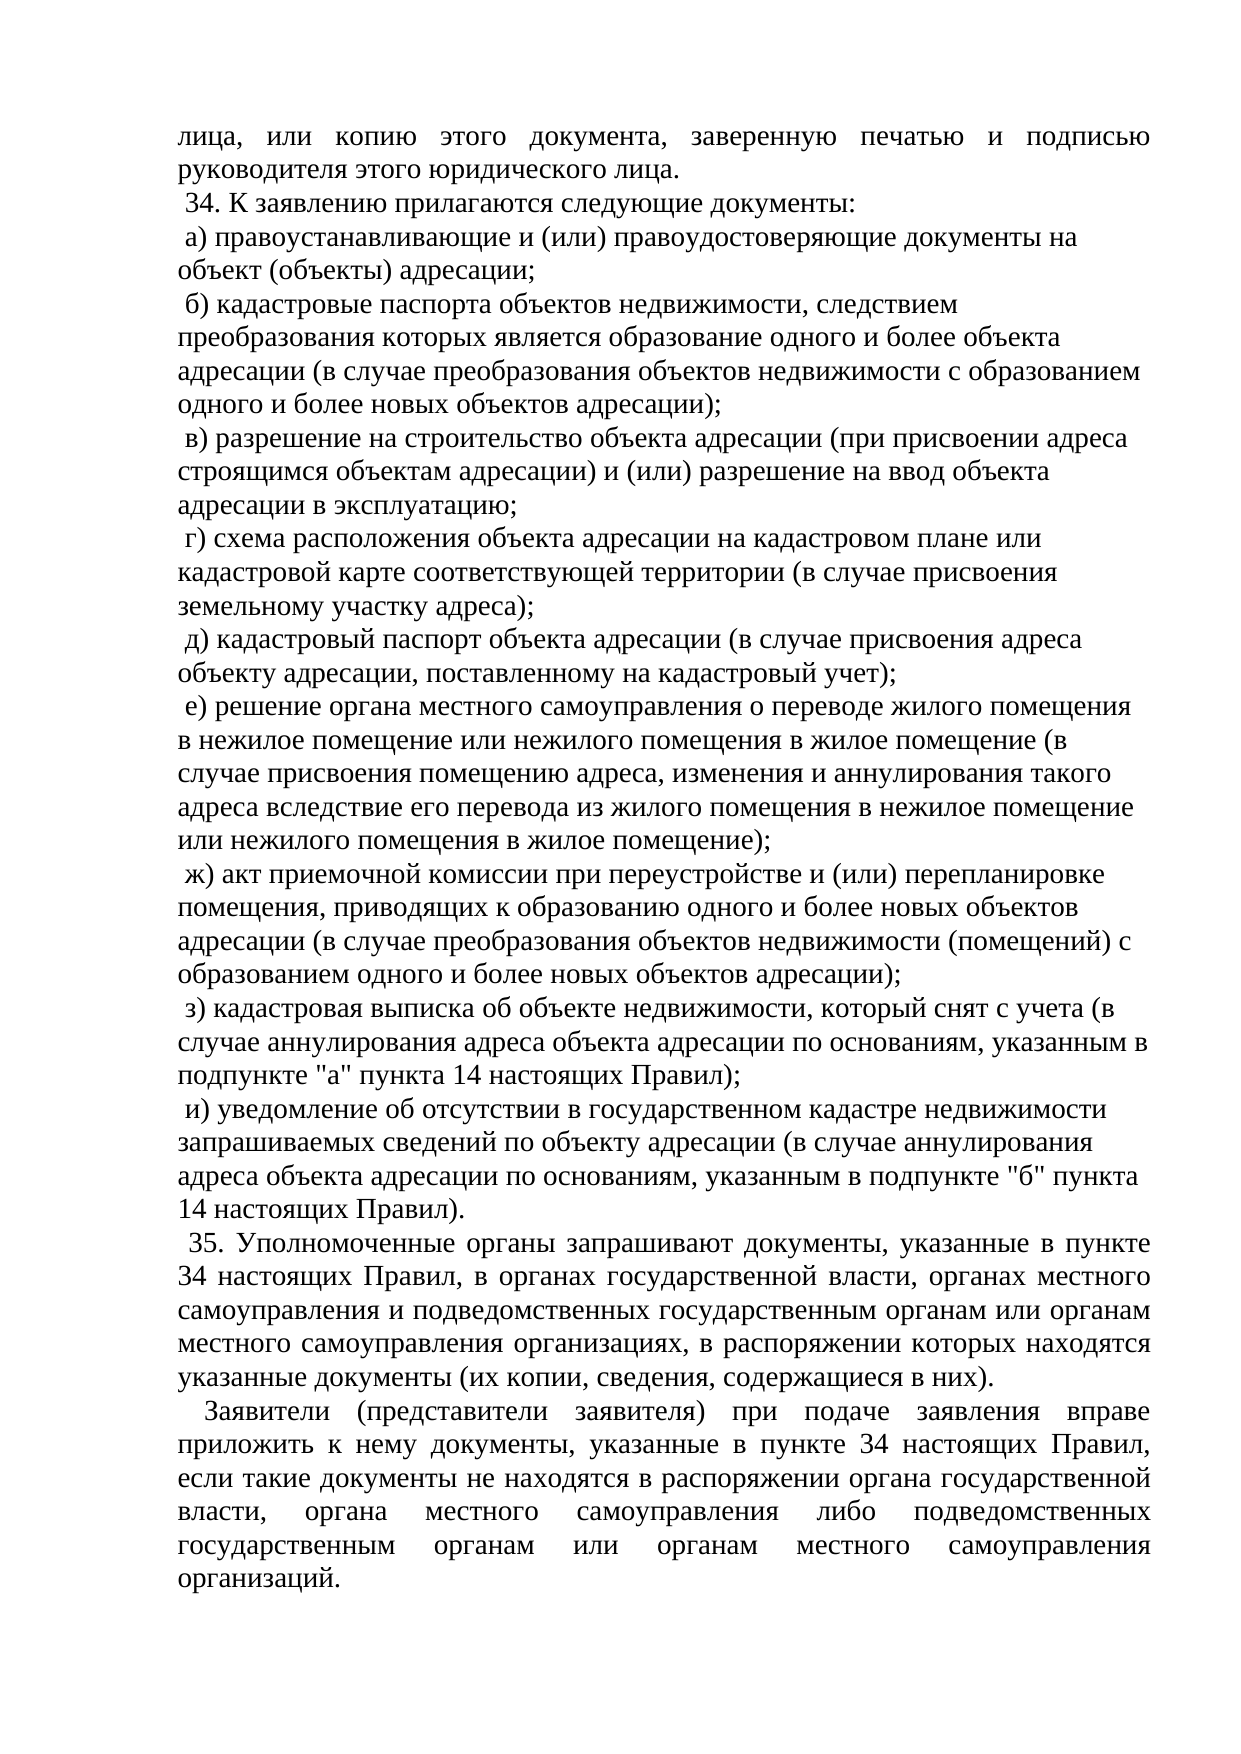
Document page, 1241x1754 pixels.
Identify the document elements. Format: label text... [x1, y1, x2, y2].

text 34. К заявлению прилагаются следующие документы: [177, 185, 1152, 219]
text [177, 118, 1152, 185]
text Заявители (представители заявителя) при подаче заявления вправе приложить к нему документы, указанные в пункте 34 настоящих Правил, если такие документы не находятся в распоряжении органа государственной власти, органа местного самоуправления либо подведомственных государственным органам или органам местного самоуправления организаций. [177, 1393, 1152, 1594]
text 35. Уполномоченные органы запрашивают документы, указанные в пункте 34 настоящих Правил, в органах государственной власти, органах местного самоуправления и подведомственных государственным органам или органам местного самоуправления организациях, в распоряжении которых находятся указанные документы (их копии, сведения, содержащиеся в них). [177, 1225, 1152, 1393]
text а) правоустанавливающие и (или) правоудостоверяющие документы на объект (объекты) адресации; б) кадастровые паспорта объектов недвижимости, следствием преобразования которых является образование одного и более объекта адресации (в случае преобразования объектов недвижимости с образованием одного и более новых объектов адресации); в) разрешение на строительство объекта адресации (при присвоении адреса строящимся объектам адресации) и (или) разрешение на ввод объекта адресации в эксплуатацию; г) схема расположения объекта адресации на кадастровом плане или кадастровой карте соответствующей территории (в случае присвоения земельному участку адреса); д) кадастровый паспорт объекта адресации (в случае присвоения адреса объекту адресации, поставленному на кадастровый учет); е) решение органа местного самоуправления о переводе жилого помещения в нежилое помещение или нежилого помещения в жилое помещение (в случае присвоения помещению адреса, изменения и аннулирования такого адреса вследствие его перевода из жилого помещения в нежилое помещение или нежилого помещения в жилое помещение); ж) акт приемочной комиссии при переустройстве и (или) перепланировке помещения, приводящих к образованию одного и более новых объектов адресации (в случае преобразования объектов недвижимости (помещений) с образованием одного и более новых объектов адресации); з) кадастровая выписка об объекте недвижимости, который снят с учета (в случае аннулирования адреса объекта адресации по основаниям, указанным в подпункте "а" пункта 14 настоящих Правил); и) уведомление об отсутствии в государственном кадастре недвижимости запрашиваемых сведений по объекту адресации (в случае аннулирования адреса объекта адресации по основаниям, указанным в подпункте "б" пункта 14 настоящих Правил). [177, 219, 1152, 1225]
